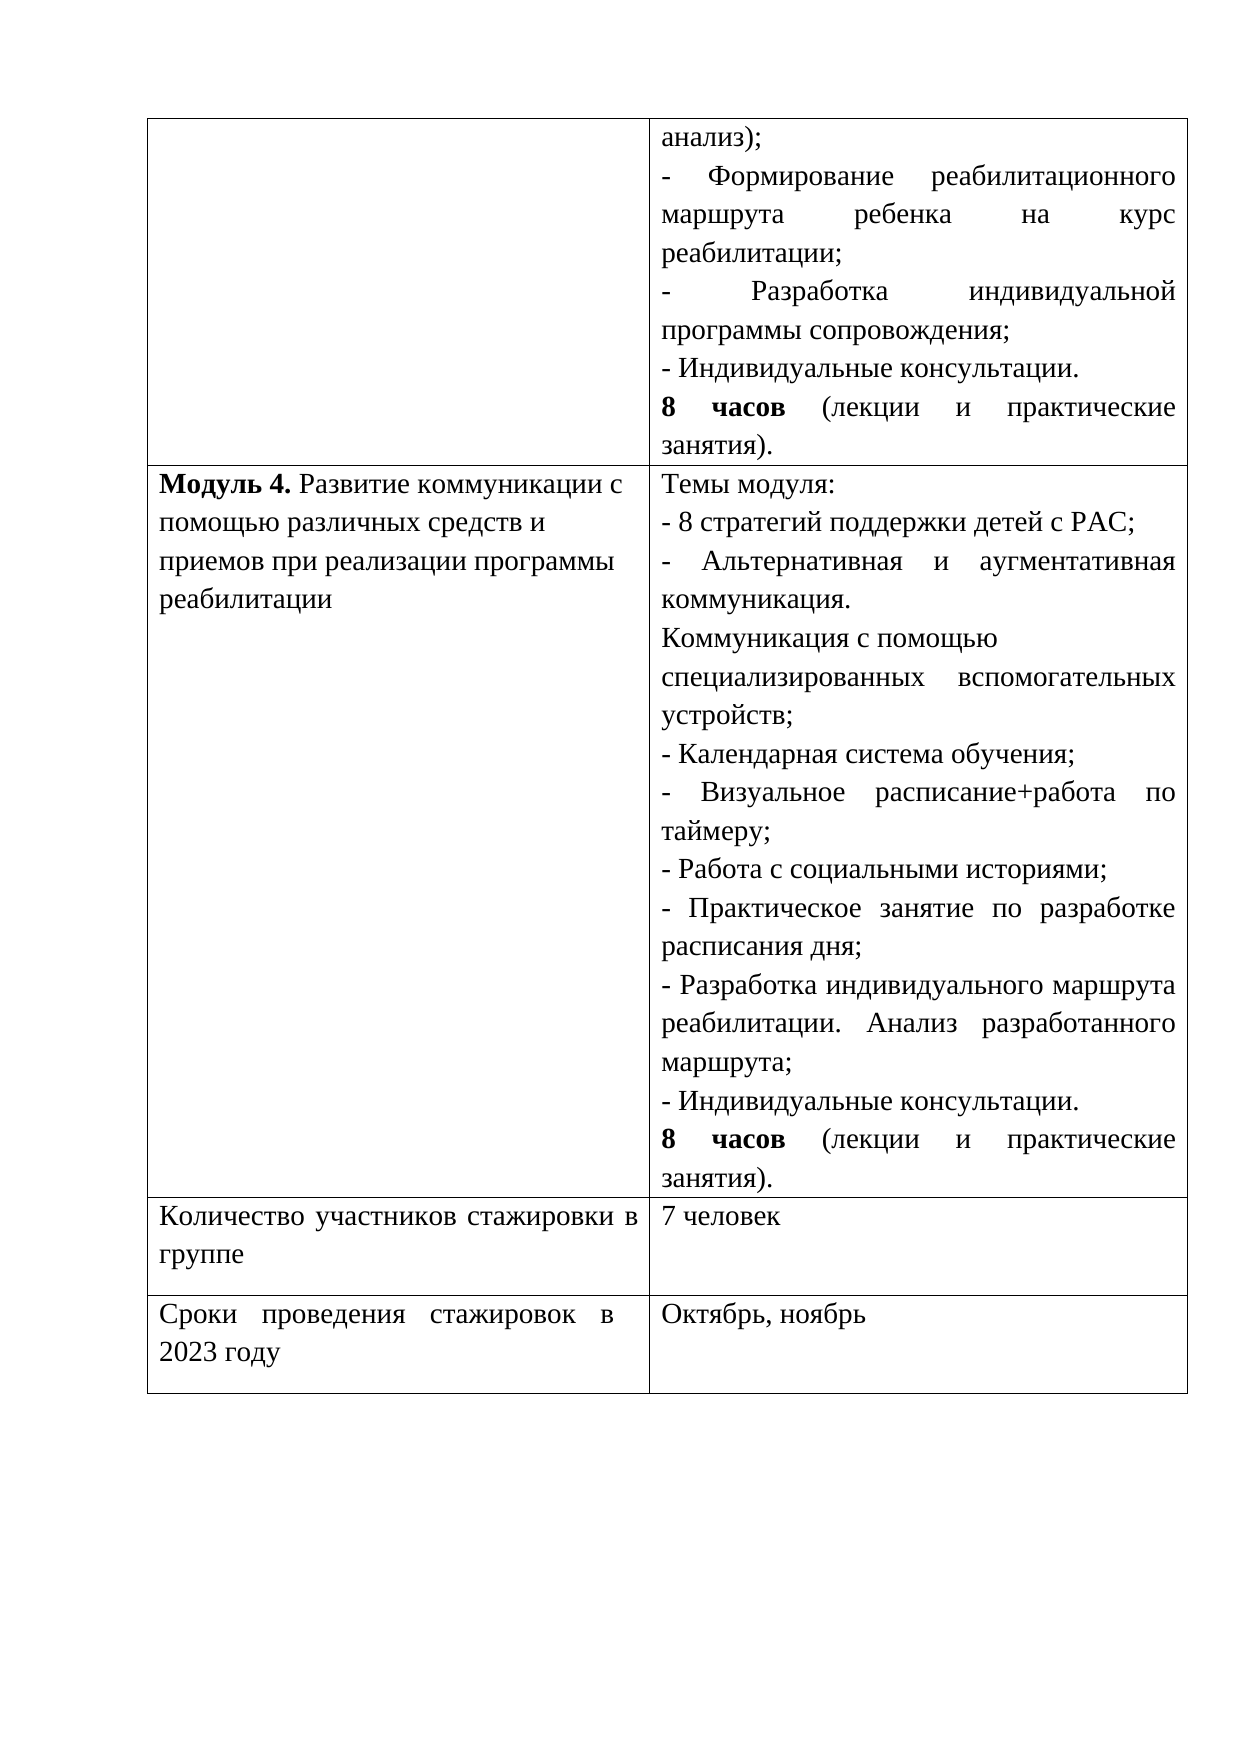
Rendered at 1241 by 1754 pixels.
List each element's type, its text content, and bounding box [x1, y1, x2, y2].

table_cell Сроки проведения стажировок в 2023 году [148, 1296, 649, 1393]
table_cell Модуль 4. Развитие коммуникации с помощью различных средств и приемов при реализации программы реабилитации [148, 466, 649, 1197]
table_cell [650, 119, 1187, 465]
table_cell 7 человек [650, 1198, 1187, 1295]
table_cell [148, 119, 649, 465]
table_cell Темы модуля: - 8 стратегий поддержки детей с РАС; - Альтернативная и аугментативная коммуникация. Коммуникация с помощью специализированных вспомогательных устройств; - Календарная система обучения; - Визуальное расписание+работа по таймеру; - Работа с социальными историями; - Практическое занятие по разработке расписания дня; - Разработка индивидуального маршрута реабилитации. Анализ разработанного маршрута; - Индивидуальные консультации. 8 часов (лекции и практические занятия). [650, 466, 1187, 1197]
table_cell Октябрь, ноябрь [650, 1296, 1187, 1393]
table_cell Количество участников стажировки в группе [148, 1198, 649, 1295]
